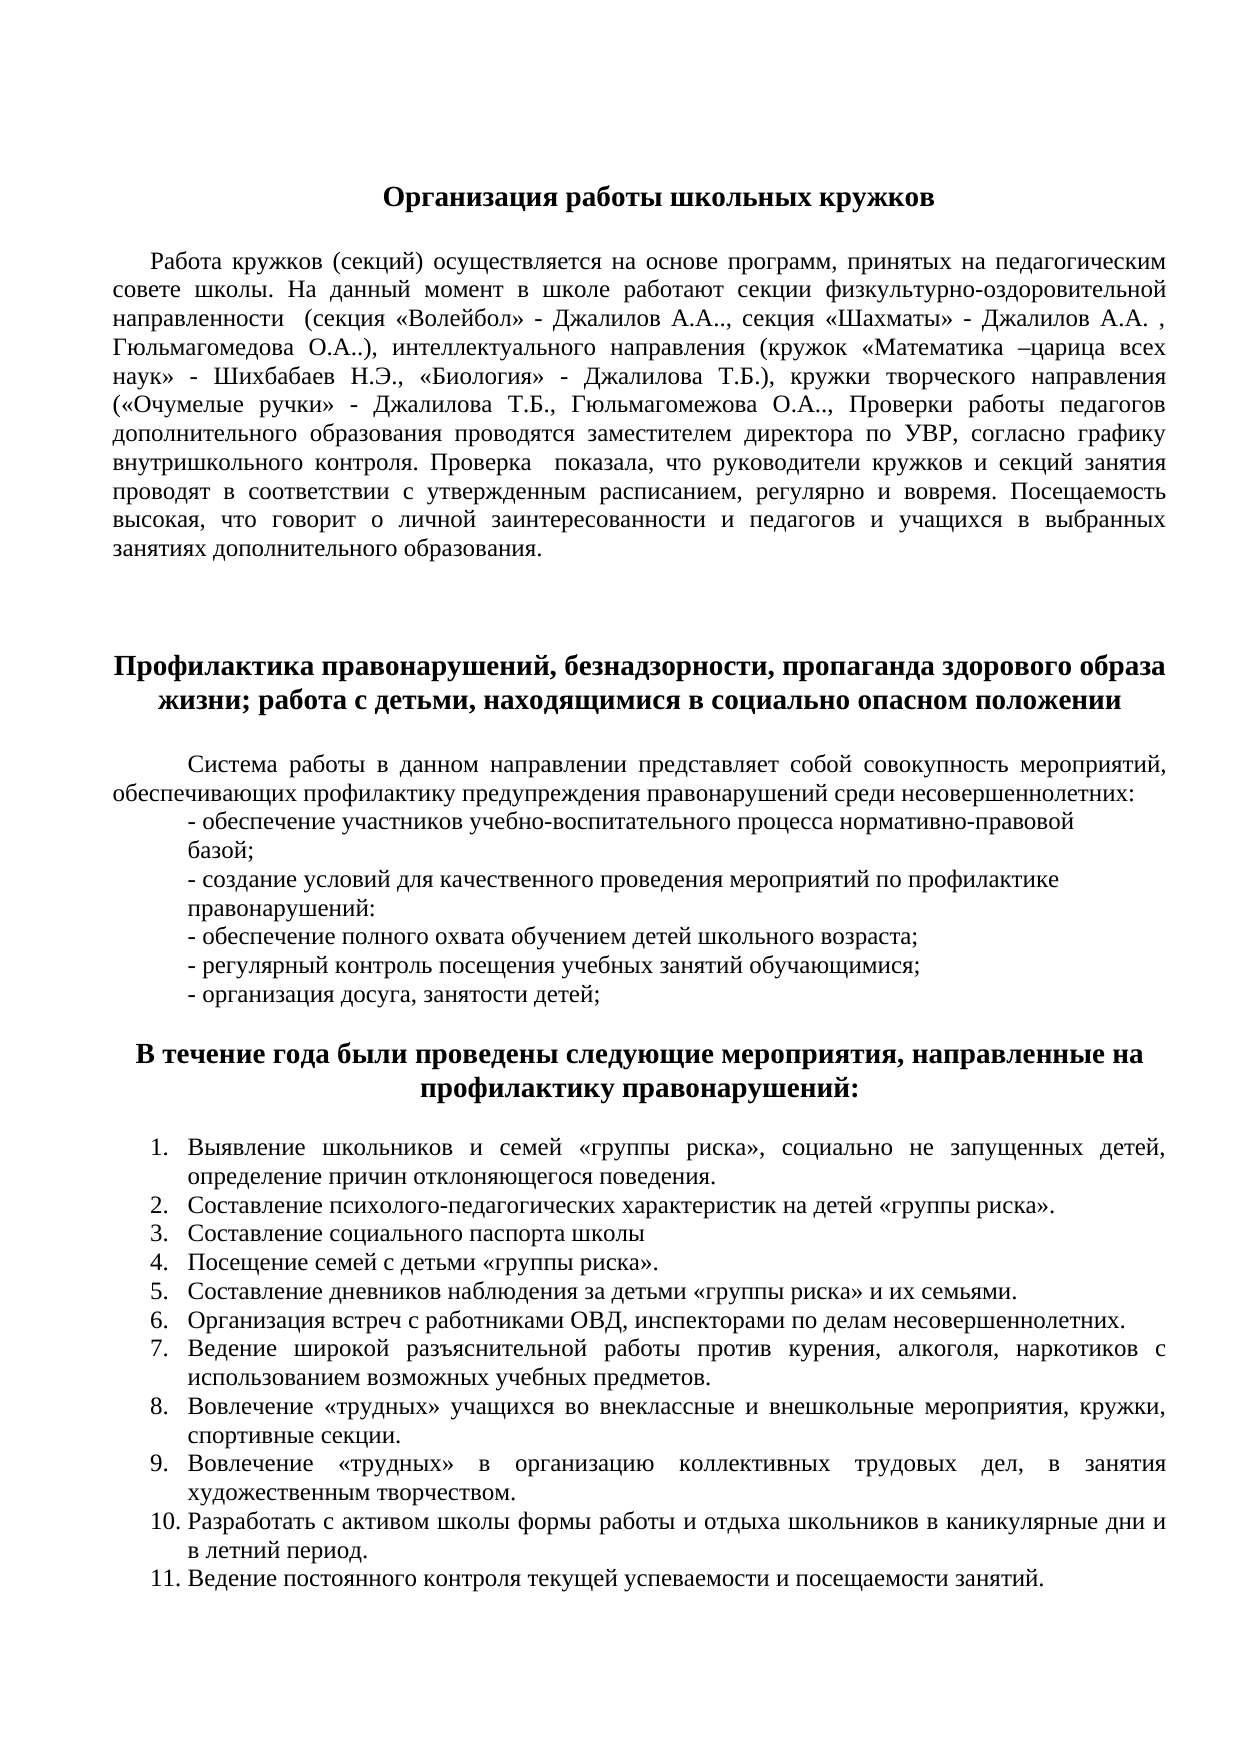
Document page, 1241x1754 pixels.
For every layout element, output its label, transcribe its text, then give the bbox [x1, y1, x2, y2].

list Составление социального паспорта школы [150, 1218, 1167, 1247]
text базой; [112, 835, 1167, 864]
text Система работы в данном направлении представляет собой совокупность мероприятий, обеспечивающих профилактику предупреждения правонарушений среди несовершеннолетних: [112, 749, 1167, 806]
list Ведение широкой разъяснительной работы против курения, алкоголя, наркотиков с использованием возможных учебных предметов. [150, 1333, 1167, 1391]
list Выявление школьников и семей «группы риска», социально не запущенных детей, определение причин отклоняющегося поведения. [150, 1132, 1167, 1190]
text Организация работы школьных кружков [112, 179, 1167, 212]
text правонарушений: [112, 893, 1167, 921]
text - создание условий для качественного проведения мероприятий по профилактике [112, 864, 1167, 893]
list Организация встреч с работниками ОВД, инспекторами по делам несовершеннолетних. [150, 1305, 1167, 1333]
text - обеспечение участников учебно-воспитательного процесса нормативно-правовой [112, 806, 1167, 835]
list Составление психолого-педагогических характеристик на детей «группы риска». [150, 1190, 1167, 1218]
list Вовлечение «трудных» учащихся во внеклассные и внешкольные мероприятия, кружки, спортивные секции. [150, 1391, 1167, 1448]
text - организация досуга, занятости детей; [112, 979, 1167, 1008]
text - регулярный контроль посещения учебных занятий обучающимися; [112, 950, 1167, 979]
list Вовлечение «трудных» в организацию коллективных трудовых дел, в занятия художественным творчеством. [150, 1448, 1167, 1506]
list Составление дневников наблюдения за детьми «группы риска» и их семьями. [150, 1276, 1167, 1305]
text - обеспечение полного охвата обучением детей школьного возраста; [112, 921, 1167, 950]
list Посещение семей с детьми «группы риска». [150, 1247, 1167, 1276]
text Работа кружков (секций) осуществляется на основе программ, принятых на педагогическим совете школы. На данный момент в школе работают секции физкультурно-оздоровительной направленности (секция «Волейбол» - Джалилов А.А.., секция «Шахматы» - Джалилов А.А. , Гюльмагомедова О.А..), интеллектуального направления (кружок «Математика –царица всех наук» - Шихбабаев Н.Э., «Биология» - Джалилова Т.Б.), кружки творческого направления («Очумелые ручки» - Джалилова Т.Б., Гюльмагомежова О.А.., Проверки работы педагогов дополнительного образования проводятся заместителем директора по УВР, согласно графику внутришкольного контроля. Проверка показала, что руководители кружков и секций занятия проводят в соответствии с утвержденным расписанием, регулярно и вовремя. Посещаемость высокая, что говорит о личной заинтересованности и педагогов и учащихся в выбранных занятиях дополнительного образования. [112, 246, 1167, 562]
list Ведение постоянного контроля текущей успеваемости и посещаемости занятий. [150, 1563, 1167, 1592]
text Профилактика правонарушений, безнадзорности, пропаганда здорового образа жизни; работа с детьми, находящимися в социально опасном положении [112, 648, 1167, 715]
text В течение года были проведены следующие мероприятия, направленные на профилактику правонарушений: [112, 1036, 1167, 1103]
list Разработать с активом школы формы работы и отдыха школьников в каникулярные дни и в летний период. [150, 1506, 1167, 1563]
